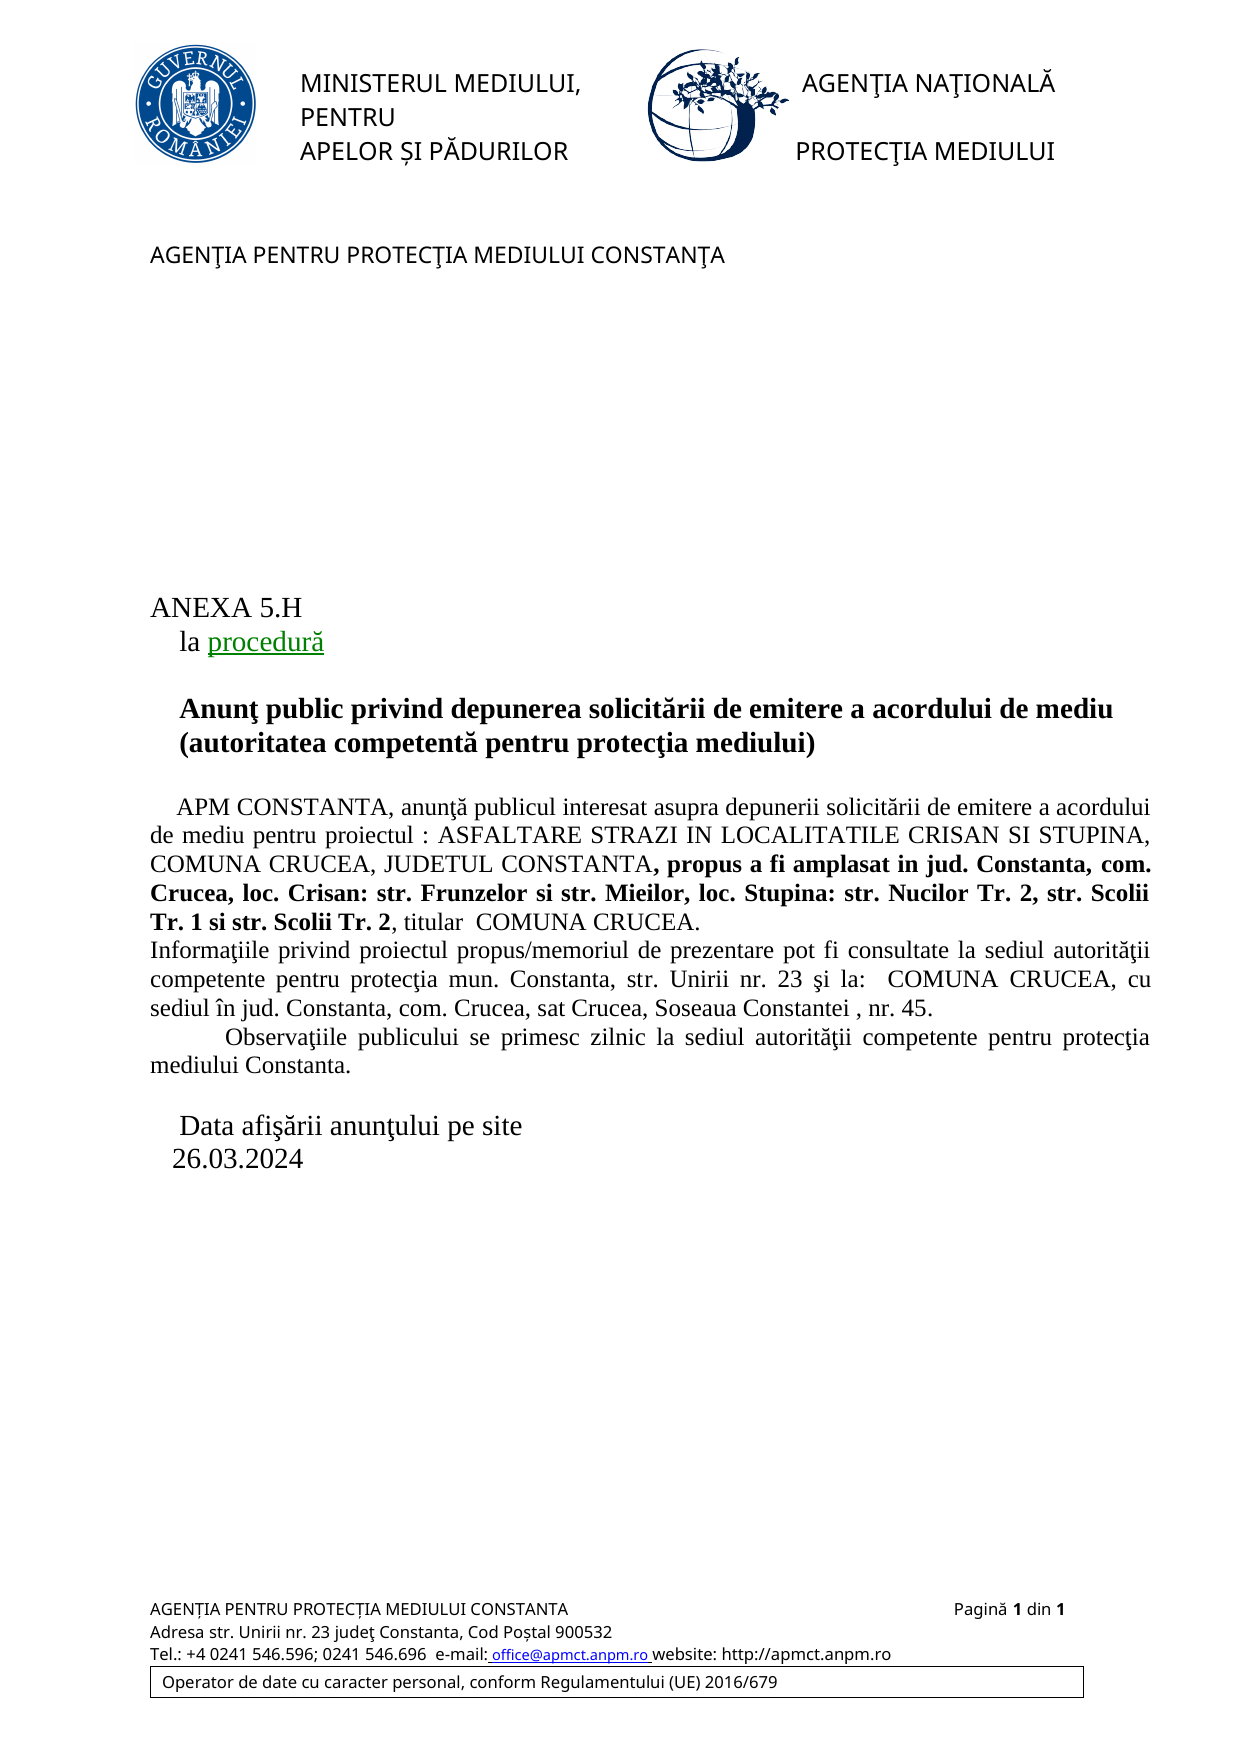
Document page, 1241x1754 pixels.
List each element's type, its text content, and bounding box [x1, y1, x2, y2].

picture [134, 43, 257, 164]
text Anunţ public privind depunerea solicitării de emitere a acordului de mediu [150, 691, 1152, 725]
text ANEXA 5.H [150, 591, 1152, 624]
title APM CONSTANTA, anunţă publicul interesat asupra depunerii solicitării de emitere a acordului de mediu pentru proiectul : ASFALTARE STRAZI IN LOCALITATILE CRISAN SI STUPINA, COMUNA CRUCEA, JUDETUL CONSTANTA, propus a fi amplasat in jud. Constanta, com. Crucea, loc. Crisan: str. Frunzelor si str. Mieilor, loc. Stupina: str. Nucilor Tr. 2, str. Scolii Tr. 1 si str. Scolii Tr. 2, titular COMUNA CRUCEA. [150, 792, 1152, 936]
text la procedură [150, 624, 1152, 658]
title Informaţiile privind proiectul propus/memoriul de prezentare pot fi consultate la sediul autorităţii competente pentru protecţia mun. Constanta, str. Unirii nr. 23 şi la: COMUNA CRUCEA, cu sediul în jud. Constanta, com. Crucea, sat Crucea, Soseaua Constantei , nr. 45. [150, 936, 1152, 1022]
text 26.03.2024 [150, 1142, 1152, 1175]
text Data afişării anunţului pe site [150, 1108, 1152, 1142]
text Observaţiile publicului se primesc zilnic la sediul autorităţii competente pentru protecţia mediului Constanta. [150, 1022, 1152, 1079]
text (autoritatea competentă pentru protecţia mediului) [150, 725, 1152, 758]
